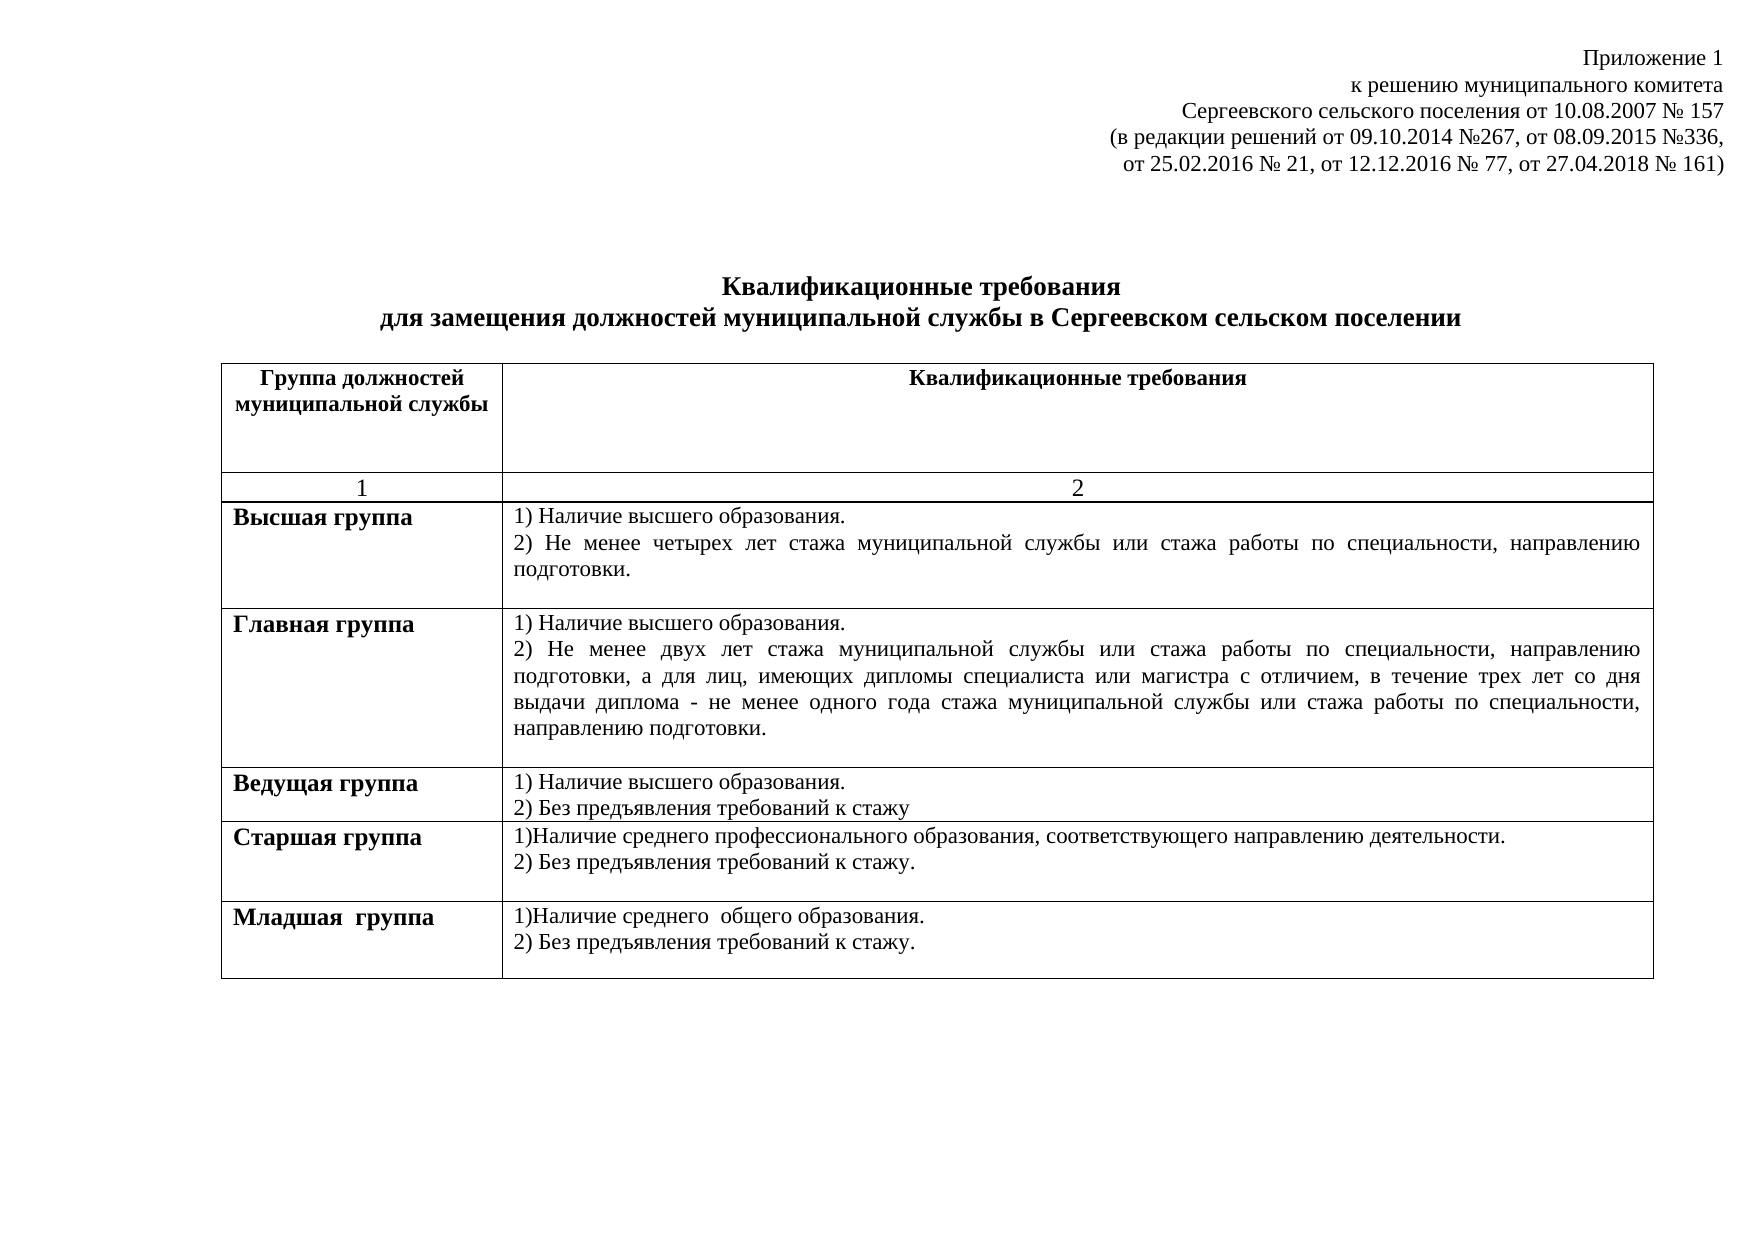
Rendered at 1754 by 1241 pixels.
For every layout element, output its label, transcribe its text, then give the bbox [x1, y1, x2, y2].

text Сергеевского сельского поселения от 10.08.2007 № 157 [118, 97, 1724, 123]
table_cell Старшая группа [222, 822, 502, 901]
table_cell 1) Наличие высшего образования. 2) Без предъявления требований к стажу [503, 768, 1653, 821]
text от 25.02.2016 № 21, от 12.12.2016 № 77, от 27.04.2018 № 161) [118, 150, 1724, 176]
text (в редакции решений от 09.10.2014 №267, от 08.09.2015 №336, [118, 123, 1724, 150]
text к решению муниципального комитета [118, 71, 1724, 97]
table_header Квалификационные требования [503, 364, 1653, 472]
text для замещения должностей муниципальной службы в Сергеевском сельском поселении [118, 301, 1724, 332]
table_cell Высшая группа [222, 503, 502, 608]
table_cell 1)Наличие среднего профессионального образования, соответствующего направлению деятельности. 2) Без предъявления требований к стажу. [503, 822, 1653, 901]
table_cell 1) Наличие высшего образования. 2) Не менее двух лет стажа муниципальной службы или стажа работы по специальности, направлению подготовки, а для лиц, имеющих дипломы специалиста или магистра с отличием, в течение трех лет со дня выдачи диплома - не менее одного года стажа муниципальной службы или стажа работы по специальности, направлению подготовки. [503, 609, 1653, 767]
table_cell 1)Наличие среднего общего образования. 2) Без предъявления требований к стажу. [503, 902, 1653, 978]
table_cell Младшая группа [222, 902, 502, 978]
text Приложение 1 [118, 44, 1724, 71]
table_cell Главная группа [222, 609, 502, 767]
table_cell 2 [503, 473, 1653, 501]
text Квалификационные требования [118, 269, 1724, 301]
table_cell 1 [222, 473, 502, 501]
table_cell 1) Наличие высшего образования. 2) Не менее четырех лет стажа муниципальной службы или стажа работы по специальности, направлению подготовки. [503, 503, 1653, 608]
table_header Группа должностей муниципальной службы [222, 364, 502, 472]
table_cell Ведущая группа [222, 768, 502, 821]
